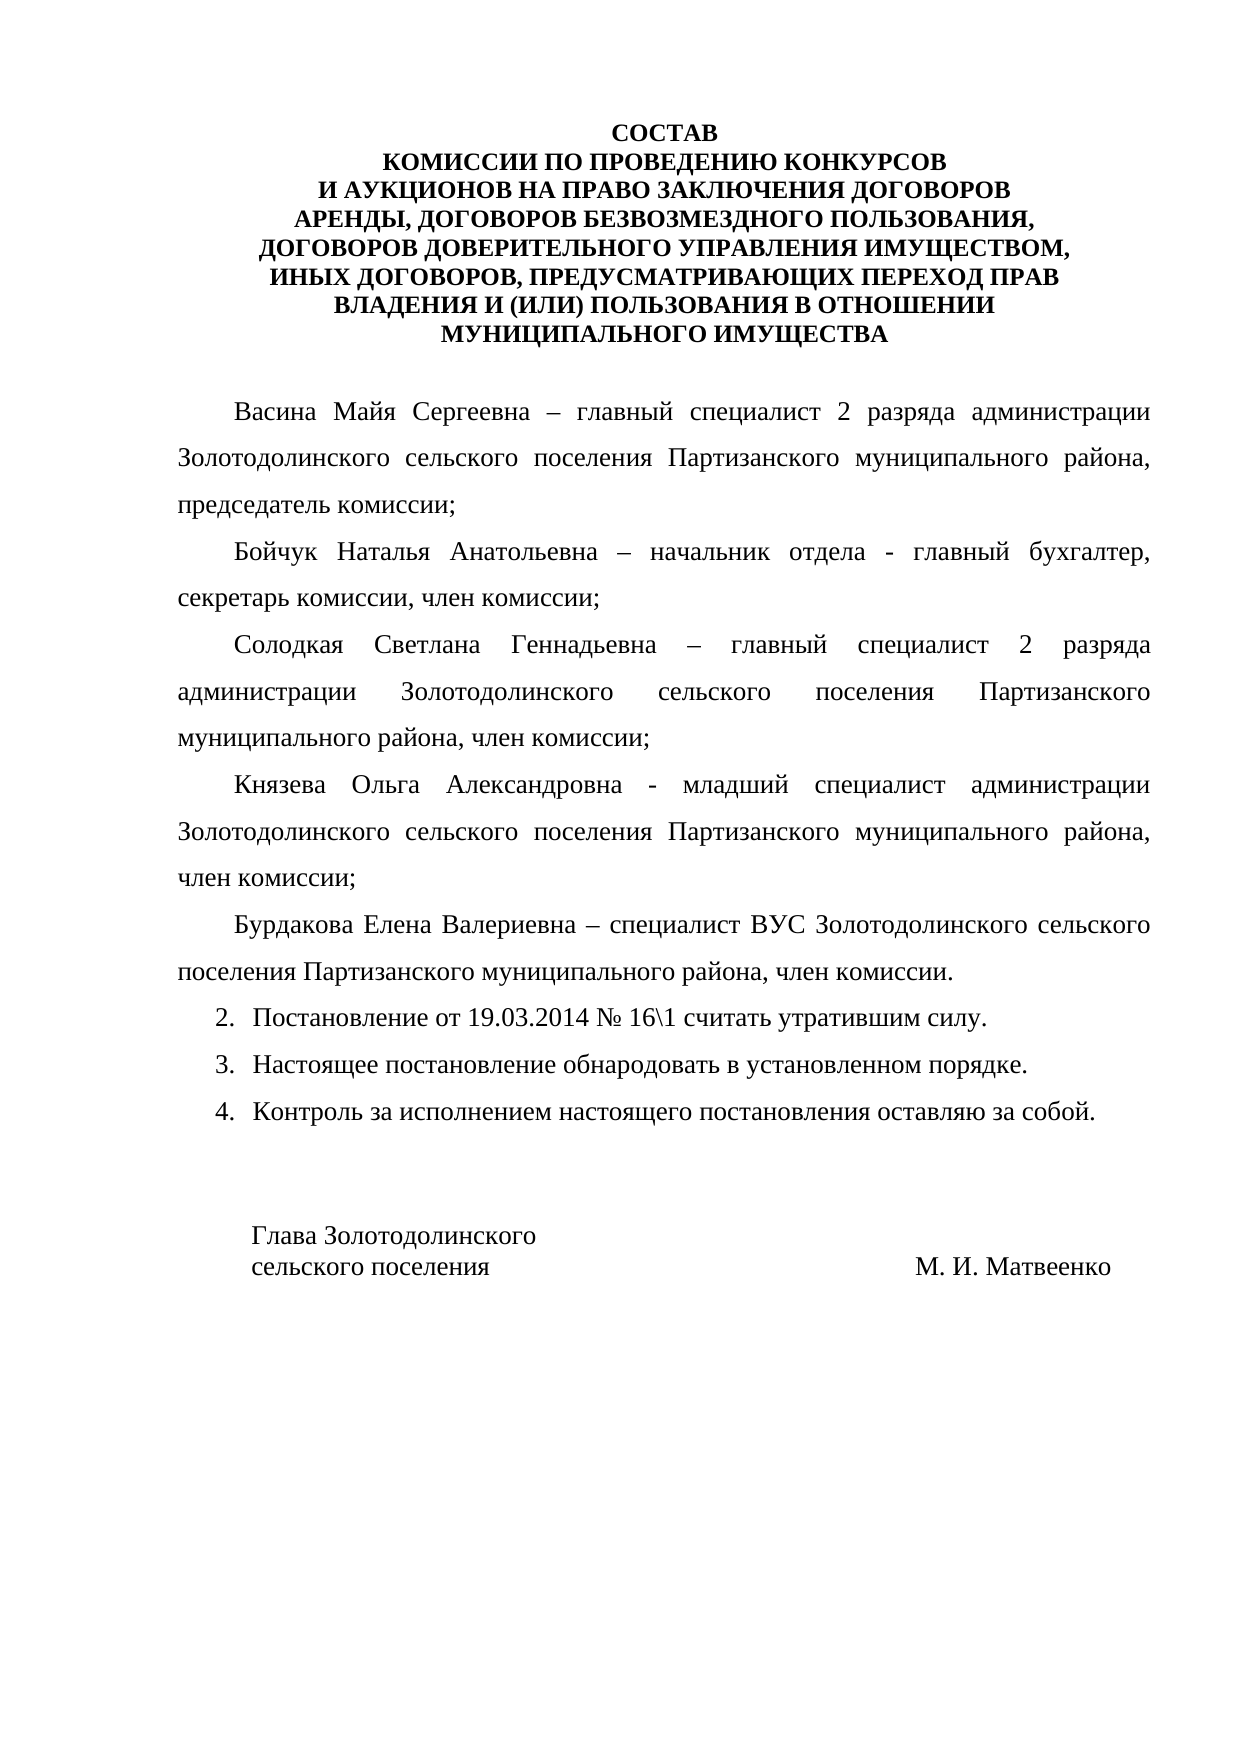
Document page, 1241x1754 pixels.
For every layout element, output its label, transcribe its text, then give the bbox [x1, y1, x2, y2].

text СОСТАВ [177, 118, 1152, 147]
text ИНЫХ ДОГОВОРОВ, ПРЕДУСМАТРИВАЮЩИХ ПЕРЕХОД ПРАВ [177, 262, 1152, 291]
text ВЛАДЕНИЯ И (ИЛИ) ПОЛЬЗОВАНИЯ В ОТНОШЕНИИ [177, 291, 1152, 319]
text АРЕНДЫ, ДОГОВОРОВ БЕЗВОЗМЕЗДНОГО ПОЛЬЗОВАНИЯ, [177, 204, 1152, 233]
text Князева Ольга Александровна - младший специалист администрации Золотодолинского сельского поселения Партизанского муниципального района, член комиссии; [177, 768, 1152, 893]
text сельского поселения М. И. Матвеенко [177, 1250, 1152, 1282]
text МУНИЦИПАЛЬНОГО ИМУЩЕСТВА [177, 319, 1152, 348]
text КОМИССИИ ПО ПРОВЕДЕНИЮ КОНКУРСОВ [177, 147, 1152, 176]
text Солодкая Светлана Геннадьевна – главный специалист 2 разряда администрации Золотодолинского сельского поселения Партизанского муниципального района, член комиссии; [177, 628, 1152, 753]
list Постановление от 19.03.2014 № 16\1 считать утратившим силу. [215, 1001, 1152, 1033]
text ДОГОВОРОВ ДОВЕРИТЕЛЬНОГО УПРАВЛЕНИЯ ИМУЩЕСТВОМ, [177, 233, 1152, 262]
text И АУКЦИОНОВ НА ПРАВО ЗАКЛЮЧЕНИЯ ДОГОВОРОВ [177, 176, 1152, 204]
list Настоящее постановление обнародовать в установленном порядке. [215, 1048, 1152, 1079]
text Васина Майя Сергеевна – главный специалист 2 разряда администрации Золотодолинского сельского поселения Партизанского муниципального района, председатель комиссии; [177, 395, 1152, 519]
list Контроль за исполнением настоящего постановления оставляю за собой. [215, 1095, 1152, 1126]
text Бурдакова Елена Валериевна – специалист ВУС Золотодолинского сельского поселения Партизанского муниципального района, член комиссии. [177, 908, 1152, 986]
text Глава Золотодолинского [177, 1219, 1152, 1250]
text Бойчук Наталья Анатольевна – начальник отдела - главный бухгалтер, секретарь комиссии, член комиссии; [177, 535, 1152, 613]
